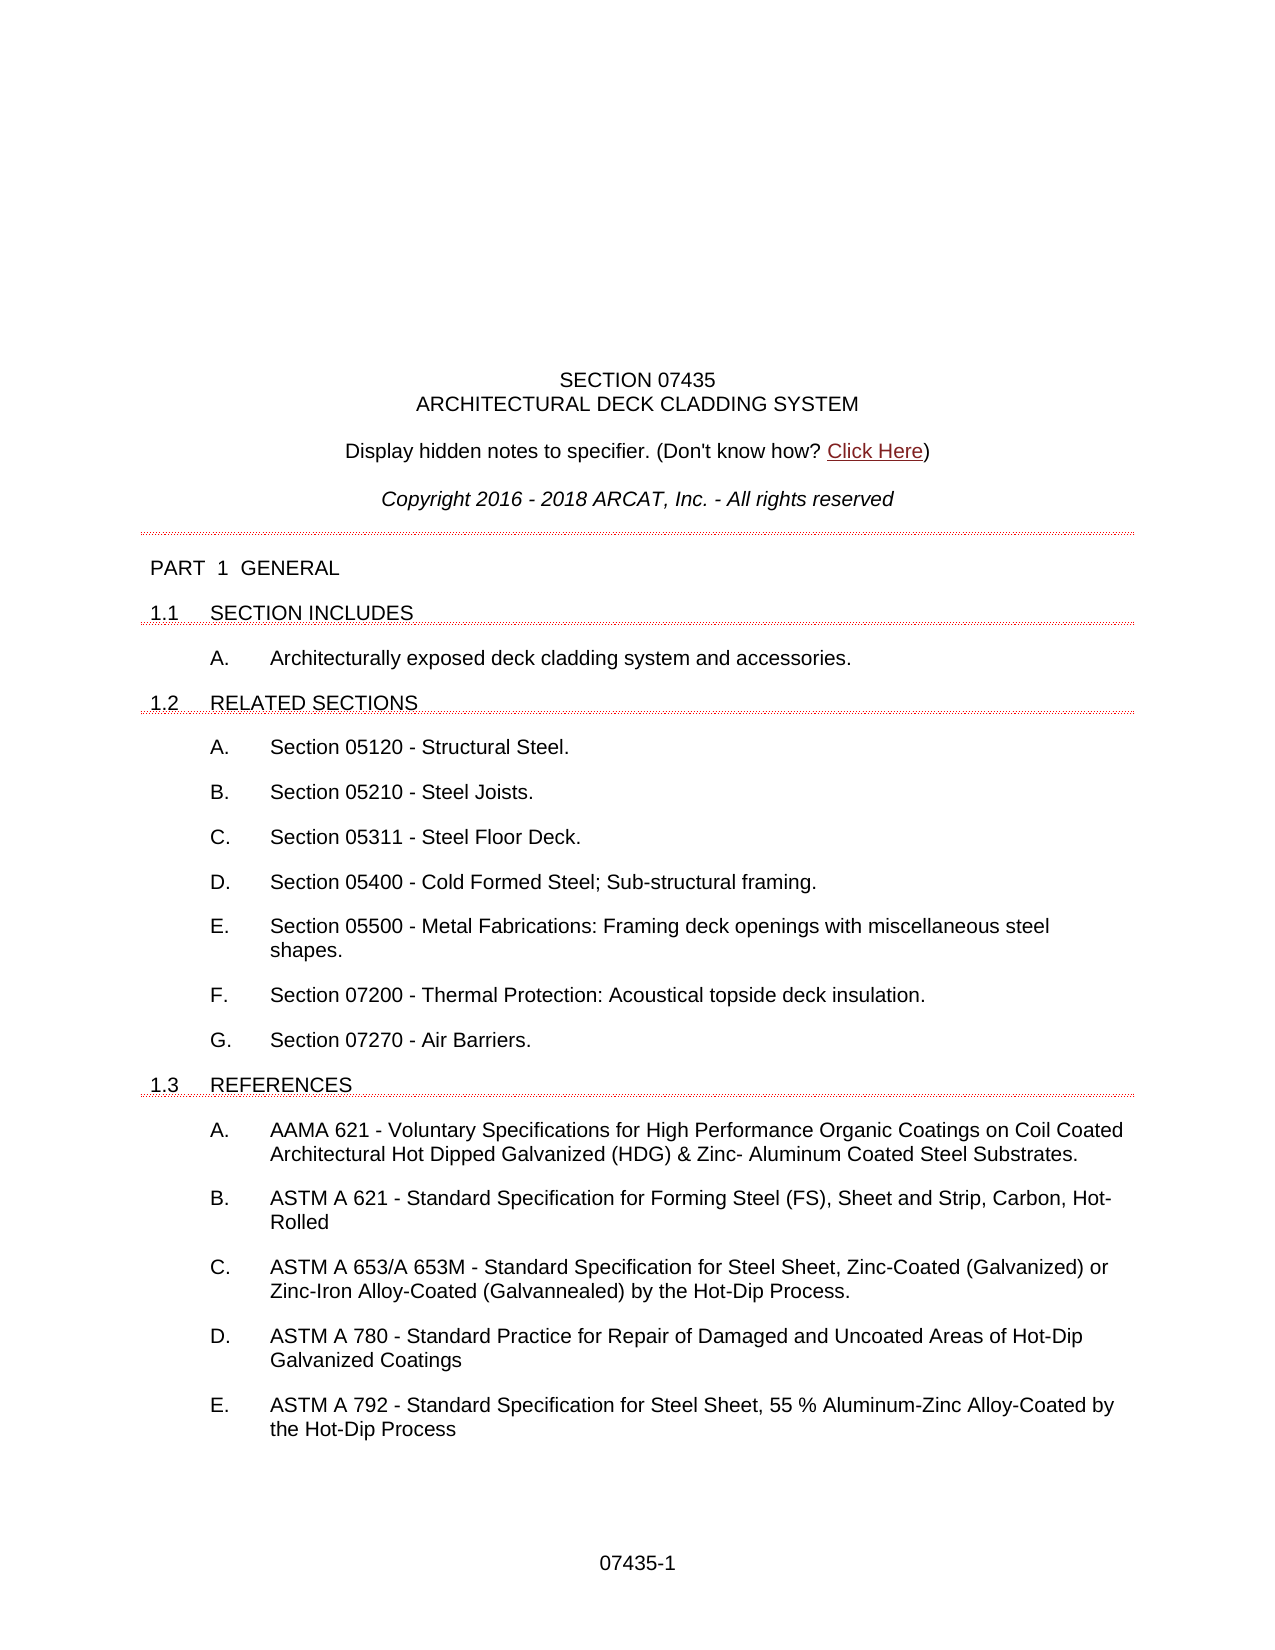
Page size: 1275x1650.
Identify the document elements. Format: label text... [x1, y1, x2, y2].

title SECTION 07435 [150, 367, 1125, 391]
list RELATED SECTIONS [150, 690, 1125, 714]
list ASTM A 792 - Standard Specification for Steel Sheet, 55 % Aluminum-Zinc Alloy-Coated by the Hot-Dip Process [210, 1392, 1125, 1440]
list Section 05311 - Steel Floor Deck. [210, 825, 1125, 849]
list Section 05120 - Structural Steel. [210, 735, 1125, 759]
list ASTM A 780 - Standard Practice for Repair of Damaged and Uncoated Areas of Hot-Dip Galvanized Coatings [210, 1324, 1125, 1372]
list AAMA 621 - Voluntary Specifications for High Performance Organic Coatings on Coil Coated Architectural Hot Dipped Galvanized (HDG) & Zinc- Aluminum Coated Steel Substrates. [210, 1117, 1125, 1165]
list Section 05400 - Cold Formed Steel; Sub-structural framing. [210, 869, 1125, 893]
title Display hidden notes to specifier. (Don't know how? Click Here) [150, 439, 1125, 463]
list REFERENCES [150, 1073, 1125, 1097]
list ASTM A 653/A 653M - Standard Specification for Steel Sheet, Zinc-Coated (Galvanized) or Zinc-Iron Alloy-Coated (Galvannealed) by the Hot-Dip Process. [210, 1255, 1125, 1303]
list Section 05210 - Steel Joists. [210, 780, 1125, 804]
list SECTION INCLUDES [150, 601, 1125, 625]
list Section 05500 - Metal Fabrications: Framing deck openings with miscellaneous steel shapes. [210, 914, 1125, 962]
list Section 07270 - Air Barriers. [210, 1028, 1125, 1052]
list Architecturally exposed deck cladding system and accessories. [210, 646, 1125, 669]
title ARCHITECTURAL DECK CLADDING SYSTEM [150, 391, 1125, 415]
title Copyright 2016 - 2018 ARCAT, Inc. - All rights reserved [150, 487, 1125, 511]
list ASTM A 621 - Standard Specification for Forming Steel (FS), Sheet and Strip, Carbon, Hot-Rolled [210, 1186, 1125, 1234]
list GENERAL [150, 556, 1125, 580]
list Section 07200 - Thermal Protection: Acoustical topside deck insulation. [210, 983, 1125, 1007]
